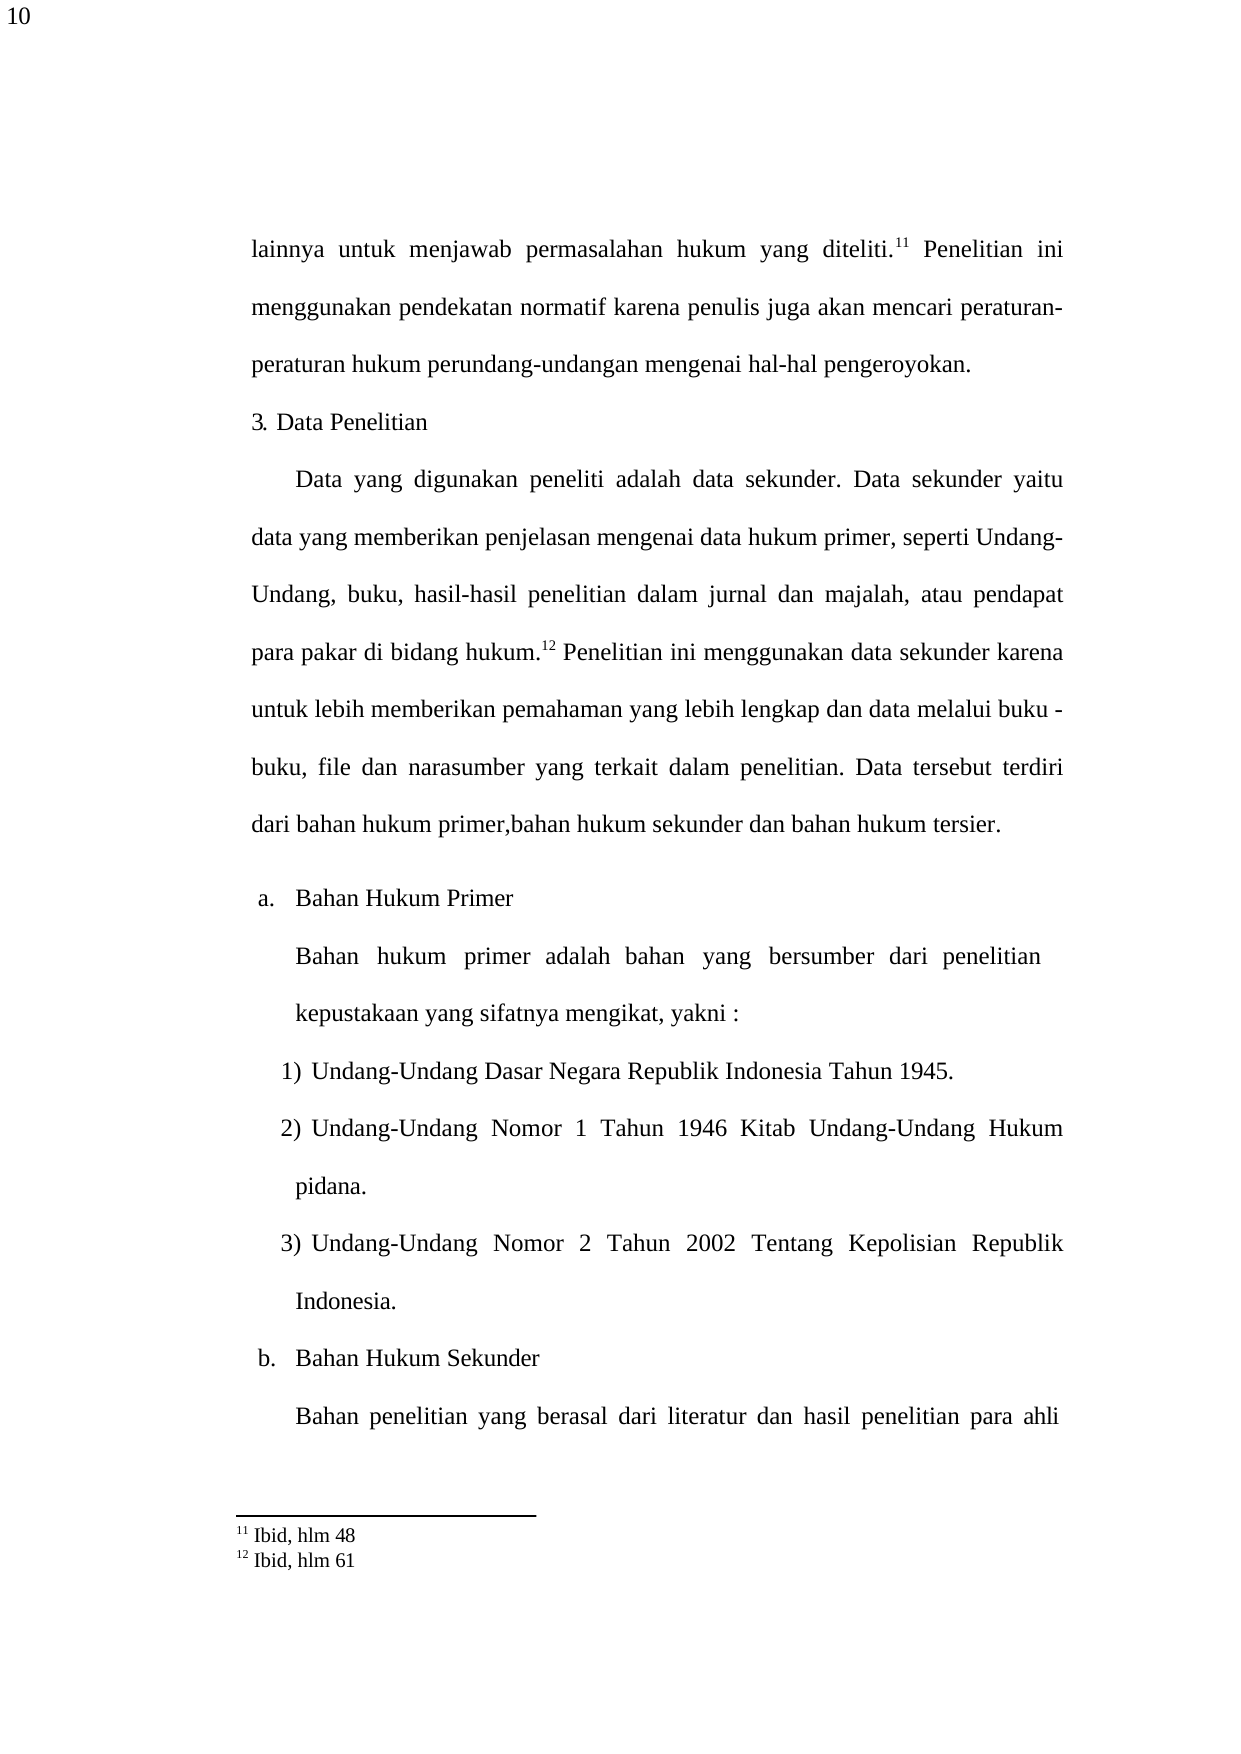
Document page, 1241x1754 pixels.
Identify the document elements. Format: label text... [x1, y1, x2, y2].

text lainnya untuk menjawab permasalahan hukum yang diteliti.11 Penelitian ini menggunakan pendekatan normatif karena penulis juga akan mencari peraturan- peraturan hukum perundang-undangan mengenai hal-hal pengeroyokan. [251, 234, 1063, 378]
list Undang-Undang Nomor 1 Tahun 1946 Kitab Undang-Undang Hukum pidana. [280, 1113, 1063, 1200]
text Bahan penelitian yang berasal dari literatur dan hasil penelitian para ahli [295, 1401, 1076, 1430]
text 12 Ibid, hlm 61 [236, 1547, 1076, 1572]
list Undang-Undang Dasar Negara Republik Indonesia Tahun 1945. [281, 1056, 1076, 1085]
list Data Penelitian [251, 407, 1076, 436]
list Bahan Hukum Primer [258, 883, 1076, 912]
text 11 Ibid, hlm 48 [236, 1523, 1076, 1547]
text Bahan hukum primer adalah bahan yang bersumber dari penelitian kepustakaan yang sifatnya mengikat, yakni : [295, 941, 1076, 1027]
text Data yang digunakan peneliti adalah data sekunder. Data sekunder yaitu data yang memberikan penjelasan mengenai data hukum primer, seperti Undang- Undang, buku, hasil-hasil penelitian dalam jurnal dan majalah, atau pendapat para pakar di bidang hukum.12 Penelitian ini menggunakan data sekunder karena untuk lebih memberikan pemahaman yang lebih lengkap dan data melalui buku -buku, file dan narasumber yang terkait dalam penelitian. Data tersebut terdiri dari bahan hukum primer,bahan hukum sekunder dan bahan hukum tersier. [251, 464, 1063, 838]
list Undang-Undang Nomor 2 Tahun 2002 Tentang Kepolisian Republik Indonesia. [280, 1228, 1063, 1315]
list Bahan Hukum Sekunder [258, 1343, 1076, 1372]
